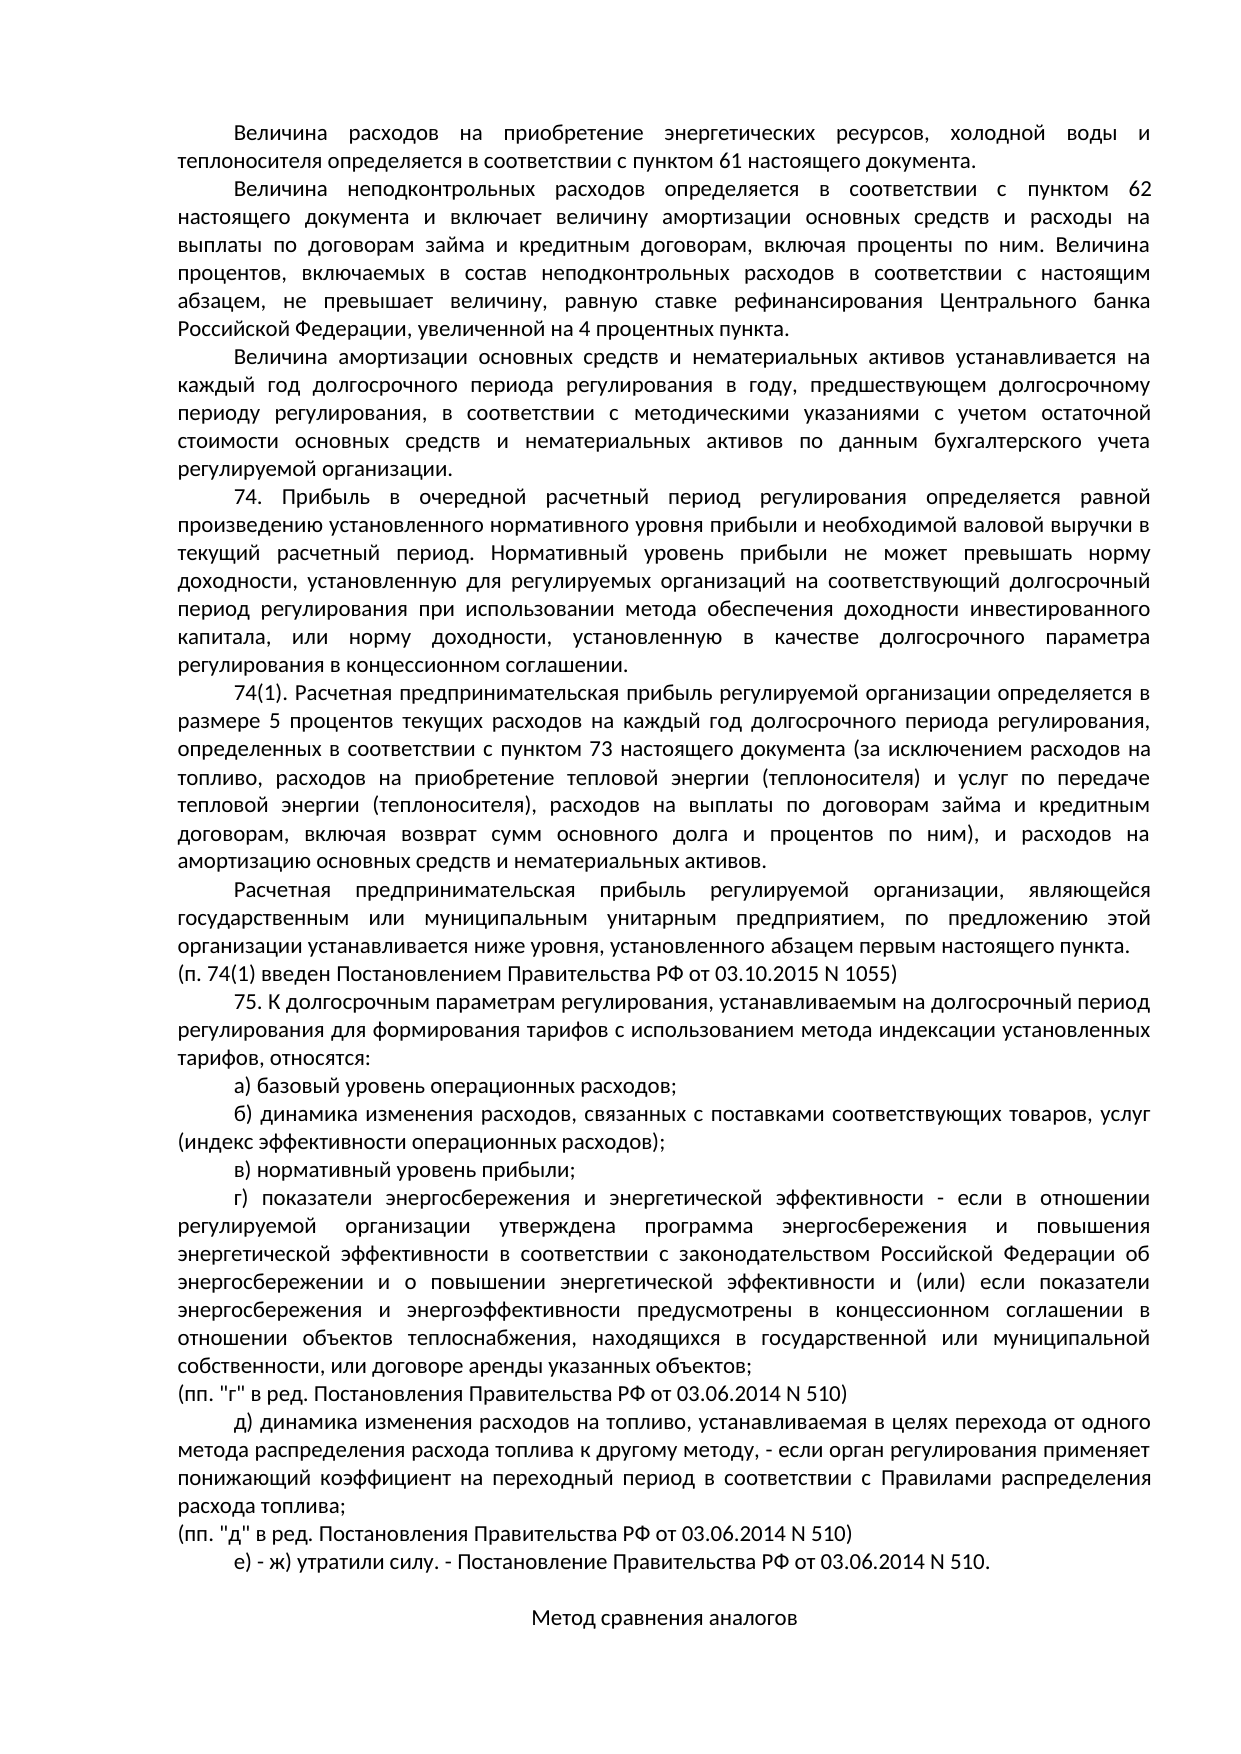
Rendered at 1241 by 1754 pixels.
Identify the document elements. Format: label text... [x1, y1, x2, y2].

text г) показатели энергосбережения и энергетической эффективности - если в отношении регулируемой организации утверждена программа энергосбережения и повышения энергетической эффективности в соответствии с законодательством Российской Федерации об энергосбережении и о повышении энергетической эффективности и (или) если показатели энергосбережения и энергоэффективности предусмотрены в концессионном соглашении в отношении объектов теплоснабжения, находящихся в государственной или муниципальной собственности, или договоре аренды указанных объектов; [177, 1183, 1152, 1379]
text Величина неподконтрольных расходов определяется в соответствии с пунктом 62 настоящего документа и включает величину амортизации основных средств и расходы на выплаты по договорам займа и кредитным договорам, включая проценты по ним. Величина процентов, включаемых в состав неподконтрольных расходов в соответствии с настоящим абзацем, не превышает величину, равную ставке рефинансирования Центрального банка Российской Федерации, увеличенной на 4 процентных пункта. [177, 174, 1152, 342]
text (п. 74(1) введен Постановлением Правительства РФ от 03.10.2015 N 1055) [177, 959, 1152, 987]
text е) - ж) утратили силу. - Постановление Правительства РФ от 03.06.2014 N 510. [177, 1547, 1152, 1575]
text Величина расходов на приобретение энергетических ресурсов, холодной воды и теплоносителя определяется в соответствии с пунктом 61 настоящего документа. [177, 118, 1152, 174]
text 74. Прибыль в очередной расчетный период регулирования определяется равной произведению установленного нормативного уровня прибыли и необходимой валовой выручки в текущий расчетный период. Нормативный уровень прибыли не может превышать норму доходности, установленную для регулируемых организаций на соответствующий долгосрочный период регулирования при использовании метода обеспечения доходности инвестированного капитала, или норму доходности, установленную в качестве долгосрочного параметра регулирования в концессионном соглашении. [177, 482, 1152, 678]
text (пп. "г" в ред. Постановления Правительства РФ от 03.06.2014 N 510) [177, 1379, 1152, 1407]
text б) динамика изменения расходов, связанных с поставками соответствующих товаров, услуг (индекс эффективности операционных расходов); [177, 1099, 1152, 1155]
text Величина амортизации основных средств и нематериальных активов устанавливается на каждый год долгосрочного периода регулирования в году, предшествующем долгосрочному периоду регулирования, в соответствии с методическими указаниями с учетом остаточной стоимости основных средств и нематериальных активов по данным бухгалтерского учета регулируемой организации. [177, 342, 1152, 482]
text Расчетная предпринимательская прибыль регулируемой организации, являющейся государственным или муниципальным унитарным предприятием, по предложению этой организации устанавливается ниже уровня, установленного абзацем первым настоящего пункта. [177, 875, 1152, 959]
text 75. К долгосрочным параметрам регулирования, устанавливаемым на долгосрочный период регулирования для формирования тарифов с использованием метода индексации установленных тарифов, относятся: [177, 987, 1152, 1071]
text Метод сравнения аналогов [177, 1603, 1152, 1631]
text в) нормативный уровень прибыли; [177, 1155, 1152, 1183]
text а) базовый уровень операционных расходов; [177, 1071, 1152, 1099]
text д) динамика изменения расходов на топливо, устанавливаемая в целях перехода от одного метода распределения расхода топлива к другому методу, - если орган регулирования применяет понижающий коэффициент на переходный период в соответствии с Правилами распределения расхода топлива; [177, 1407, 1152, 1519]
text 74(1). Расчетная предпринимательская прибыль регулируемой организации определяется в размере 5 процентов текущих расходов на каждый год долгосрочного периода регулирования, определенных в соответствии с пунктом 73 настоящего документа (за исключением расходов на топливо, расходов на приобретение тепловой энергии (теплоносителя) и услуг по передаче тепловой энергии (теплоносителя), расходов на выплаты по договорам займа и кредитным договорам, включая возврат сумм основного долга и процентов по ним), и расходов на амортизацию основных средств и нематериальных активов. [177, 678, 1152, 875]
text (пп. "д" в ред. Постановления Правительства РФ от 03.06.2014 N 510) [177, 1519, 1152, 1547]
